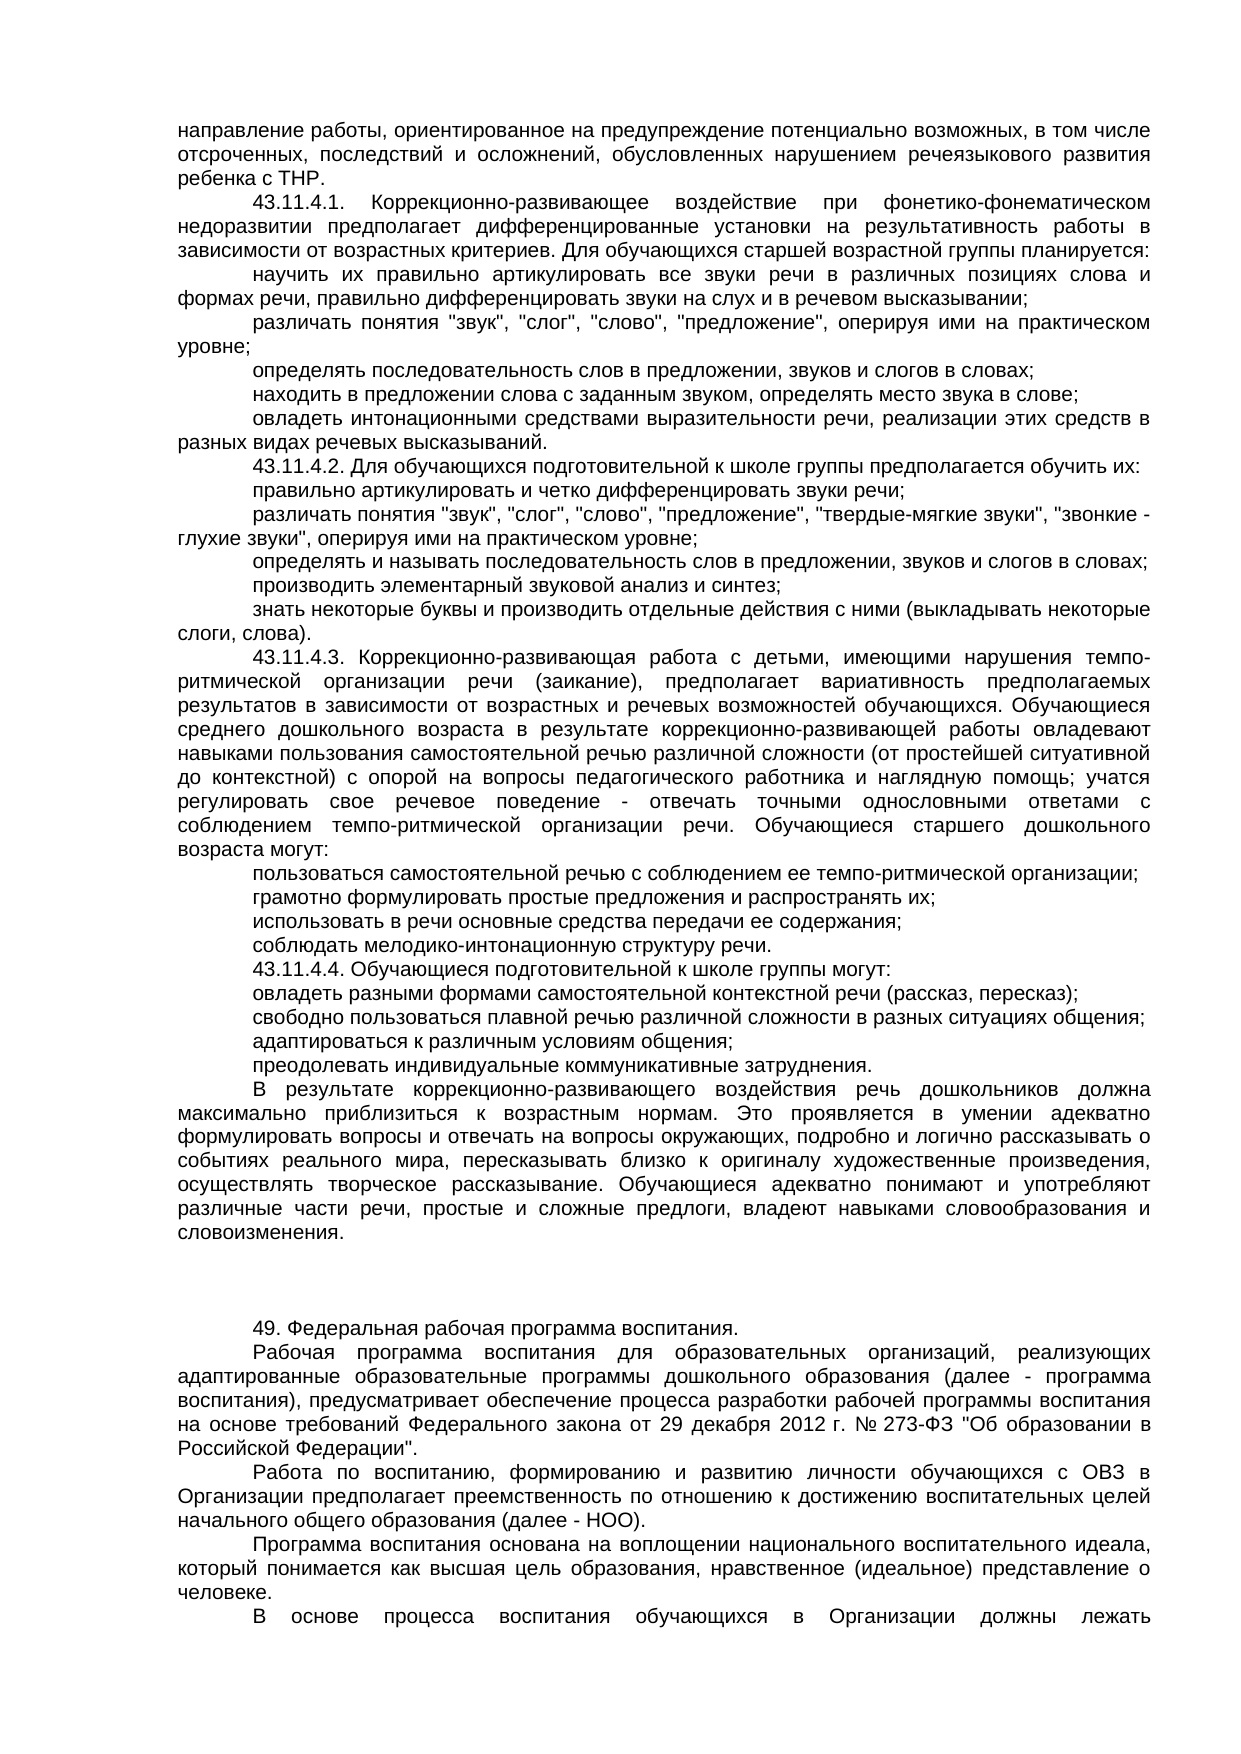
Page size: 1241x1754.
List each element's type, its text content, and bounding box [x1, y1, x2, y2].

text различать понятия "звук", "слог", "слово", "предложение", оперируя ими на практическом уровне; [177, 310, 1152, 358]
text овладеть разными формами самостоятельной контекстной речи (рассказ, пересказ); [177, 981, 1152, 1004]
text соблюдать мелодико-интонационную структуру речи. [177, 933, 1152, 957]
text адаптироваться к различным условиям общения; [177, 1028, 1152, 1052]
text производить элементарный звуковой анализ и синтез; [177, 573, 1152, 597]
text находить в предложении слова с заданным звуком, определять место звука в слове; [177, 382, 1152, 406]
text овладеть интонационными средствами выразительности речи, реализации этих средств в разных видах речевых высказываний. [177, 406, 1152, 453]
text 43.11.4.1. Коррекционно-развивающее воздействие при фонетико-фонематическом недоразвитии предполагает дифференцированные установки на результативность работы в зависимости от возрастных критериев. Для обучающихся старшей возрастной группы планируется: [177, 190, 1152, 262]
text грамотно формулировать простые предложения и распространять их; [177, 885, 1152, 909]
text Работа по воспитанию, формированию и развитию личности обучающихся с ОВЗ в Организации предполагает преемственность по отношению к достижению воспитательных целей начального общего образования (далее - НОО). [177, 1460, 1152, 1532]
text преодолевать индивидуальные коммуникативные затруднения. [177, 1052, 1152, 1076]
text В результате коррекционно-развивающего воздействия речь дошкольников должна максимально приблизиться к возрастным нормам. Это проявляется в умении адекватно формулировать вопросы и отвечать на вопросы окружающих, подробно и логично рассказывать о событиях реального мира, пересказывать близко к оригиналу художественные произведения, осуществлять творческое рассказывание. Обучающиеся адекватно понимают и употребляют различные части речи, простые и сложные предлоги, владеют навыками словообразования и словоизменения. [177, 1076, 1152, 1244]
text 49. Федеральная рабочая программа воспитания. [177, 1316, 1152, 1340]
text 43.11.4.2. Для обучающихся подготовительной к школе группы предполагается обучить их: [177, 453, 1152, 477]
text использовать в речи основные средства передачи ее содержания; [177, 909, 1152, 933]
text пользоваться самостоятельной речью с соблюдением ее темпо-ритмической организации; [177, 861, 1152, 885]
text свободно пользоваться плавной речью различной сложности в разных ситуациях общения; [177, 1004, 1152, 1028]
text 43.11.4.3. Коррекционно-развивающая работа с детьми, имеющими нарушения темпо-ритмической организации речи (заикание), предполагает вариативность предполагаемых результатов в зависимости от возрастных и речевых возможностей обучающихся. Обучающиеся среднего дошкольного возраста в результате коррекционно-развивающей работы овладевают навыками пользования самостоятельной речью различной сложности (от простейшей ситуативной до контекстной) с опорой на вопросы педагогического работника и наглядную помощь; учатся регулировать свое речевое поведение - отвечать точными однословными ответами с соблюдением темпо-ритмической организации речи. Обучающиеся старшего дошкольного возраста могут: [177, 645, 1152, 861]
text определять последовательность слов в предложении, звуков и слогов в словах; [177, 358, 1152, 382]
text определять и называть последовательность слов в предложении, звуков и слогов в словах; [177, 549, 1152, 573]
text различать понятия "звук", "слог", "слово", "предложение", "твердые-мягкие звуки", "звонкие - глухие звуки", оперируя ими на практическом уровне; [177, 501, 1152, 549]
text знать некоторые буквы и производить отдельные действия с ними (выкладывать некоторые слоги, слова). [177, 597, 1152, 645]
text научить их правильно артикулировать все звуки речи в различных позициях слова и формах речи, правильно дифференцировать звуки на слух и в речевом высказывании; [177, 262, 1152, 310]
text Программа воспитания основана на воплощении национального воспитательного идеала, который понимается как высшая цель образования, нравственное (идеальное) представление о человеке. [177, 1532, 1152, 1603]
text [177, 118, 1152, 190]
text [177, 1603, 1152, 1627]
text 43.11.4.4. Обучающиеся подготовительной к школе группы могут: [177, 957, 1152, 981]
text правильно артикулировать и четко дифференцировать звуки речи; [177, 477, 1152, 501]
text Рабочая программа воспитания для образовательных организаций, реализующих адаптированные образовательные программы дошкольного образования (далее - программа воспитания), предусматривает обеспечение процесса разработки рабочей программы воспитания на основе требований Федерального закона от 29 декабря 2012 г. № 273-ФЗ "Об образовании в Российской Федерации". [177, 1340, 1152, 1460]
